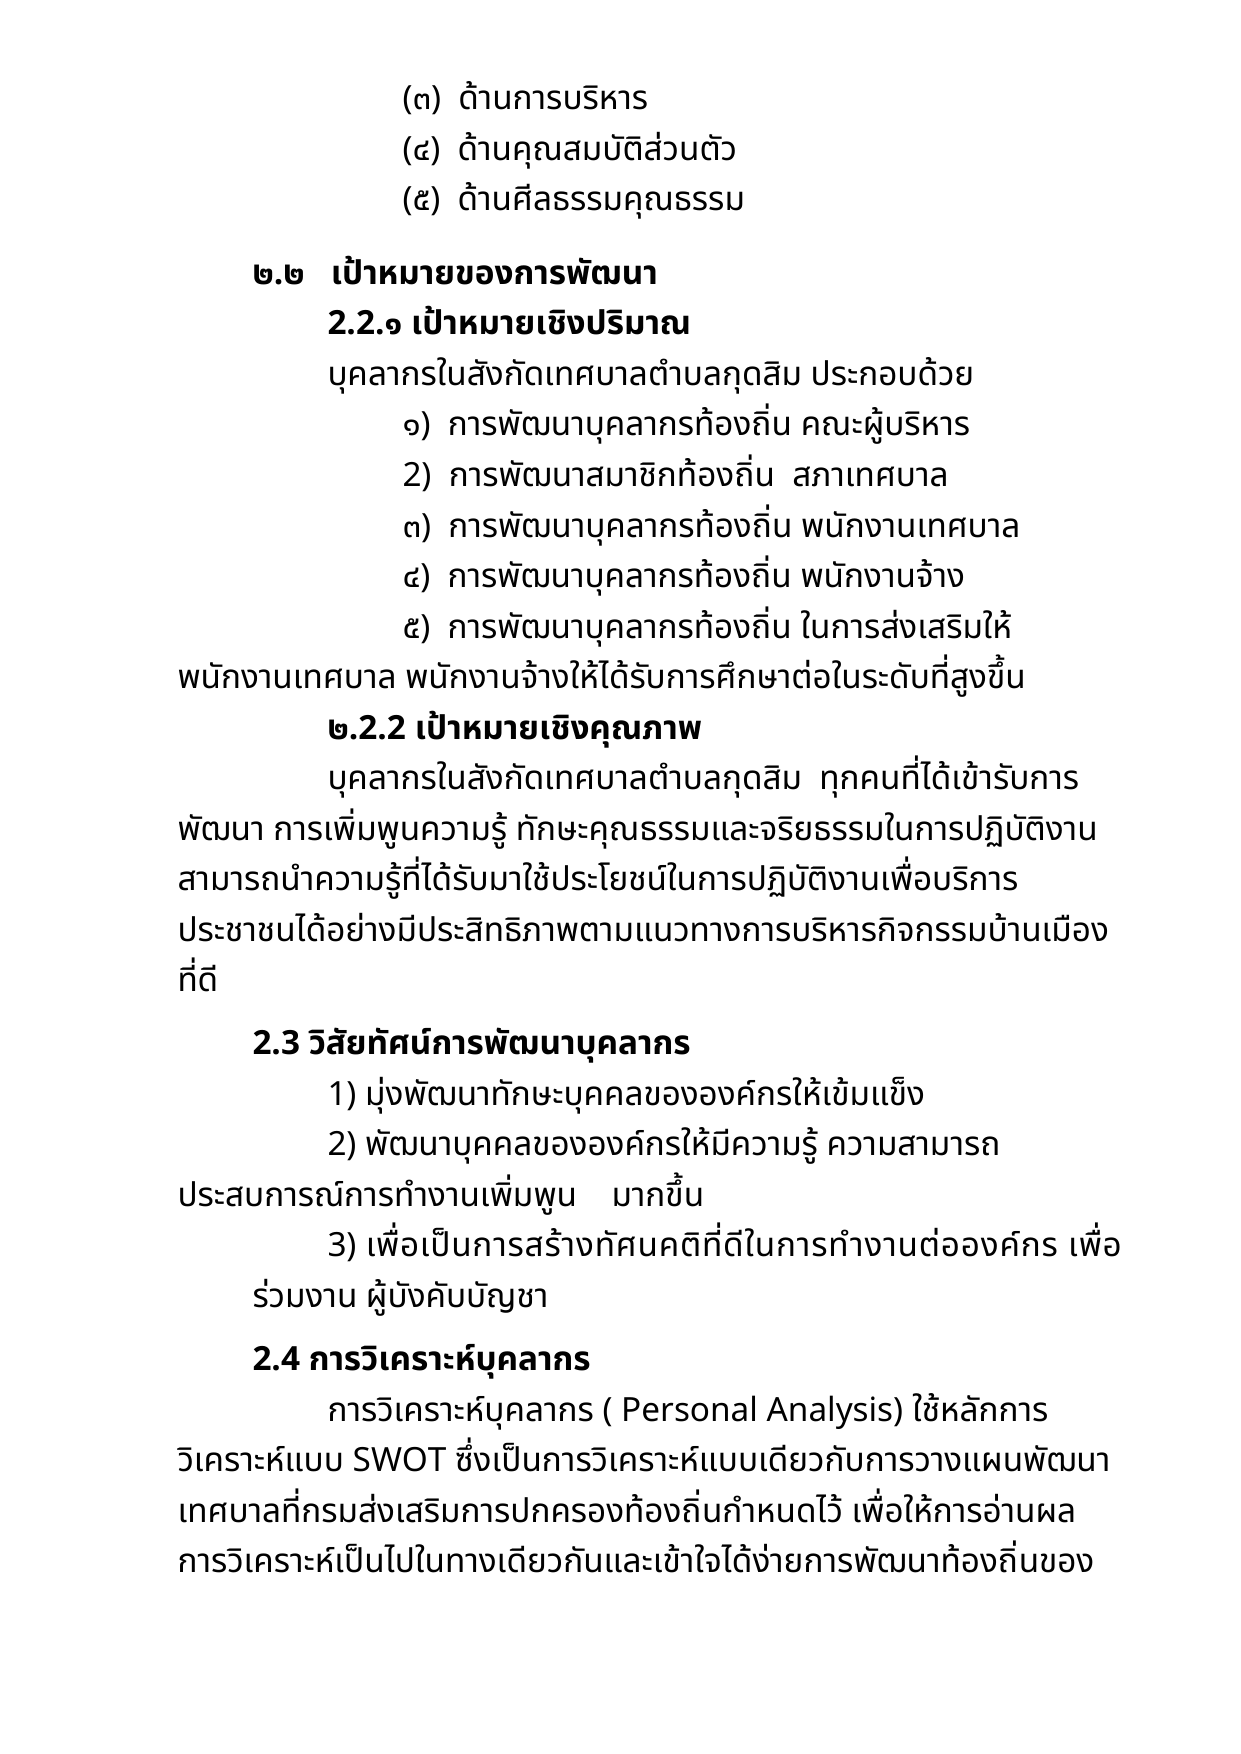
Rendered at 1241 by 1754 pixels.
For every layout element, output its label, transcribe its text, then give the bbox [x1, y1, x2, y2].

text (๓) ด้านการบริหาร [177, 74, 1122, 124]
text 2.4 การวิเคราะห์บุคลากร [177, 1335, 1122, 1385]
text 2.2.๑ เป้าหมายเชิงปริมาณ [177, 299, 1122, 350]
text 1) มุ่งพัฒนาทักษะบุคคลขององค์กรให้เข้มแข็ง [252, 1069, 1122, 1120]
text (๔) ด้านคุณสมบัติส่วนตัว [177, 124, 1122, 175]
text ๒.๒ เป้าหมายของการพัฒนา [177, 248, 1122, 299]
text 2) พัฒนาบุคคลขององค์กรให้มีความรู้ ความสามารถ ประสบการณ์การทำงานเพิ่มพูน มากขึ้น [177, 1120, 1122, 1221]
text ๑) การพัฒนาบุคลากรท้องถิ่น คณะผู้บริหาร [327, 400, 1122, 451]
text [177, 1385, 1122, 1587]
text (๕) ด้านศีลธรรมคุณธรรม [177, 175, 1122, 226]
text บุคลากรในสังกัดเทศบาลตำบลกุดสิม ประกอบด้วย [177, 350, 1122, 400]
text บุคลากรในสังกัดเทศบาลตำบลกุดสิม ทุกคนที่ได้เข้ารับการพัฒนา การเพิ่มพูนความรู้ ทักษะคุณธรรมและจริยธรรมในการปฏิบัติงาน สามารถนำความรู้ที่ได้รับมาใช้ประโยชน์ในการปฏิบัติงานเพื่อบริการประชาชนได้อย่างมีประสิทธิภาพตามแนวทางการบริหารกิจกรรมบ้านเมืองที่ดี [177, 754, 1122, 1006]
text 2.3 วิสัยทัศน์การพัฒนาบุคลากร [177, 1019, 1122, 1069]
text ๔) การพัฒนาบุคลากรท้องถิ่น พนักงานจ้าง [327, 552, 1122, 603]
text ๒.2.2 เป้าหมายเชิงคุณภาพ [252, 704, 1122, 754]
text 3) เพื่อเป็นการสร้างทัศนคติที่ดีในการทำงานต่อองค์กร เพื่อร่วมงาน ผู้บังคับบัญชา [252, 1221, 1122, 1322]
text ๕) การพัฒนาบุคลากรท้องถิ่น ในการส่งเสริมให้พนักงานเทศบาล พนักงานจ้างให้ได้รับการศึกษาต่อในระดับที่สูงขึ้น [177, 603, 1122, 704]
text 2) การพัฒนาสมาชิกท้องถิ่น สภาเทศบาล [327, 451, 1122, 501]
text ๓) การพัฒนาบุคลากรท้องถิ่น พนักงานเทศบาล [327, 501, 1122, 552]
